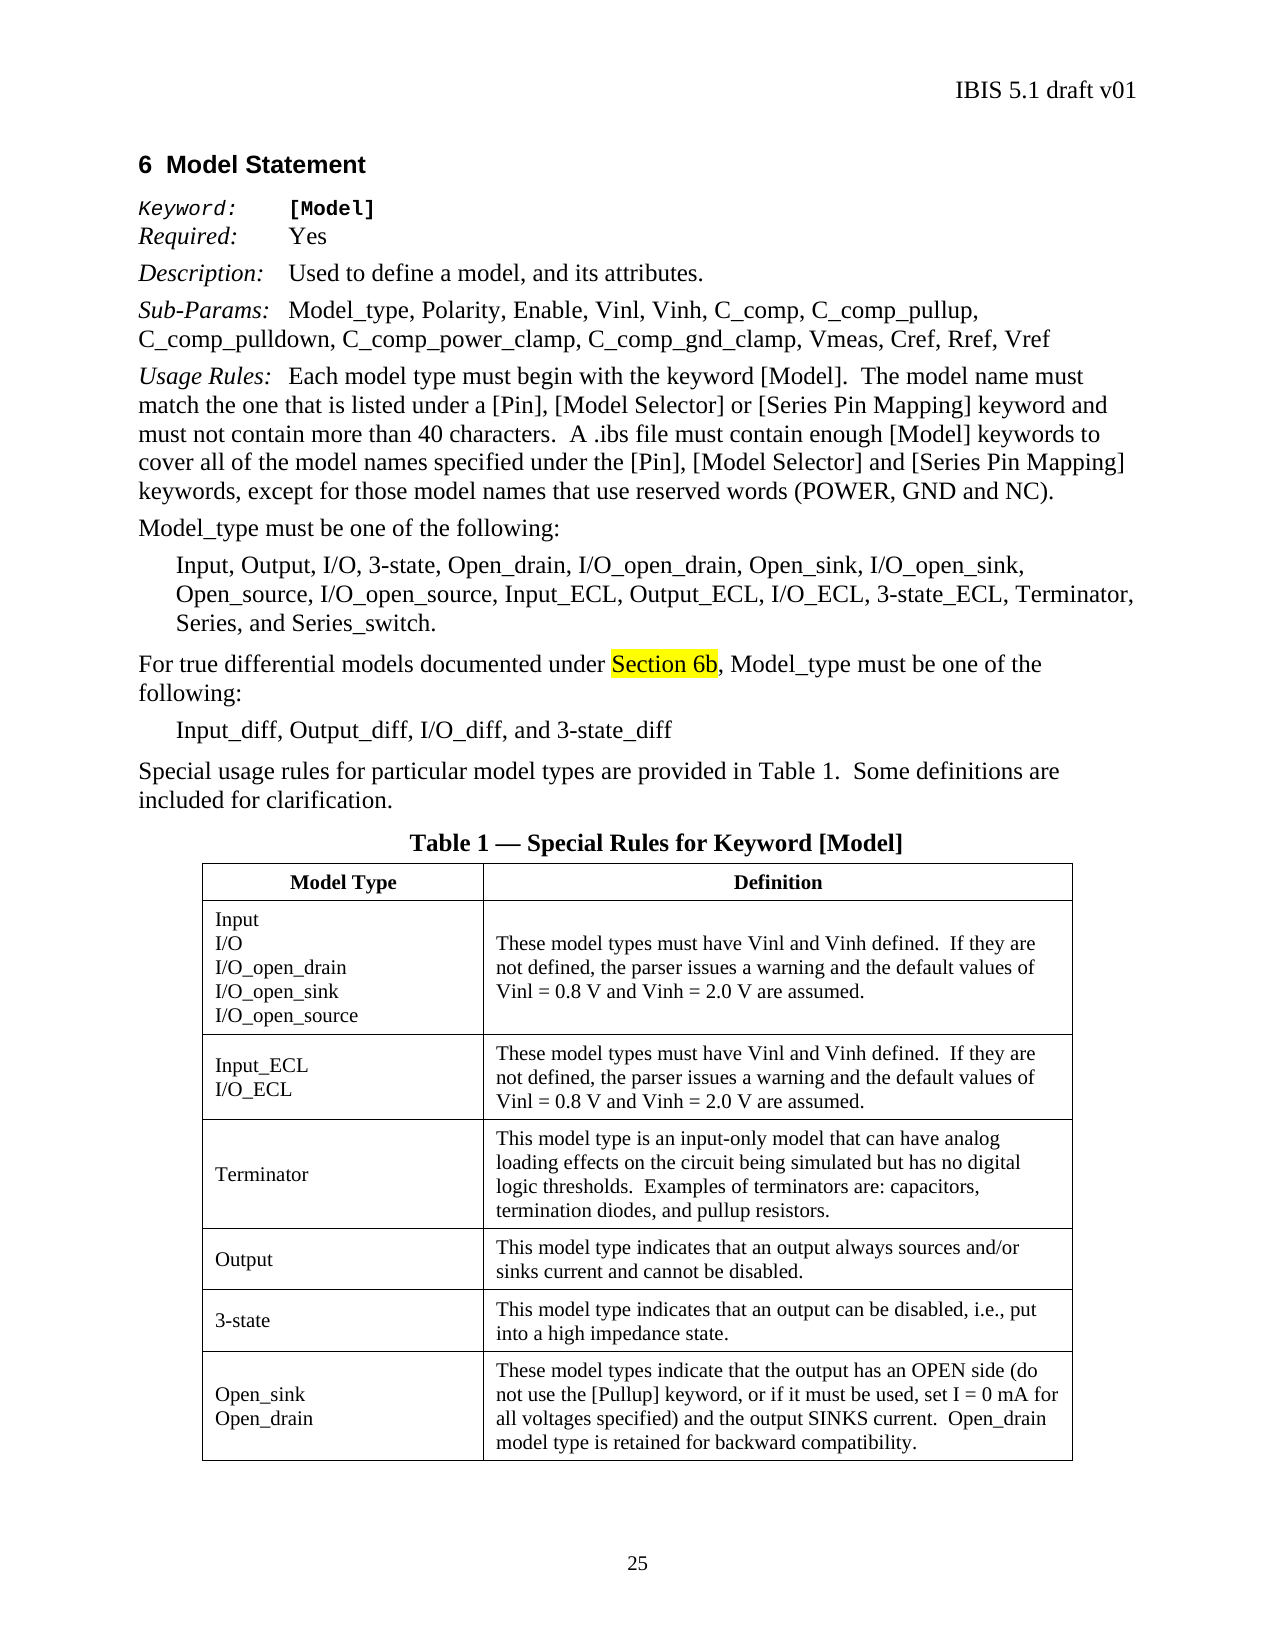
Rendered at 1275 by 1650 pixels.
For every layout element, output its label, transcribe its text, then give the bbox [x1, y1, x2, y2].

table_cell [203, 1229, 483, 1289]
subtitle 6 Model Statement [138, 150, 1137, 179]
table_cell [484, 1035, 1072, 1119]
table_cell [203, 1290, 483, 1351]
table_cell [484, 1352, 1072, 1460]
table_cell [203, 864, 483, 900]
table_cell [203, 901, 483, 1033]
text Special usage rules for particular model types are provided in Table 1. Some definitions are included for clarification. [138, 756, 1137, 814]
list Input_diff, Output_diff, I/O_diff, and 3-state_diff [176, 715, 1137, 744]
text Sub-Params: Model_type, Polarity, Enable, Vinl, Vinh, C_comp, C_comp_pullup, C_comp_pulldown, C_comp_power_clamp, C_comp_gnd_clamp, Vmeas, Cref, Rref, Vref [138, 295, 1137, 353]
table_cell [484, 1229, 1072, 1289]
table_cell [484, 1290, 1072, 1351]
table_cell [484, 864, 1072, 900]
list Input, Output, I/O, 3-state, Open_drain, I/O_open_drain, Open_sink, I/O_open_sink, Open_source, I/O_open_source, Input_ECL, Output_ECL, I/O_ECL, 3-state_ECL, Terminator, Series, and Series_switch. [176, 550, 1137, 637]
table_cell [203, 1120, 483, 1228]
text For true differential models documented under Section 6b, Model_type must be one of the following: [138, 649, 1137, 707]
text Required: Yes [138, 221, 1137, 250]
text Keyword: [Model] [138, 197, 1137, 221]
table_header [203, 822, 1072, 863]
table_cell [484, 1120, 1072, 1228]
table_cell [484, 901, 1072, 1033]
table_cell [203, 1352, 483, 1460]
text Description: Used to define a model, and its attributes. [138, 258, 1137, 287]
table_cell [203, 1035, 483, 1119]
text Usage Rules: Each model type must begin with the keyword [Model]. The model name must match the one that is listed under a [Pin], [Model Selector] or [Series Pin Mapping] keyword and must not contain more than 40 characters. A .ibs file must contain enough [Model] keywords to cover all of the model names specified under the [Pin], [Model Selector] and [Series Pin Mapping] keywords, except for those model names that use reserved words (POWER, GND and NC). [138, 361, 1137, 505]
text Model_type must be one of the following: [138, 513, 1137, 542]
